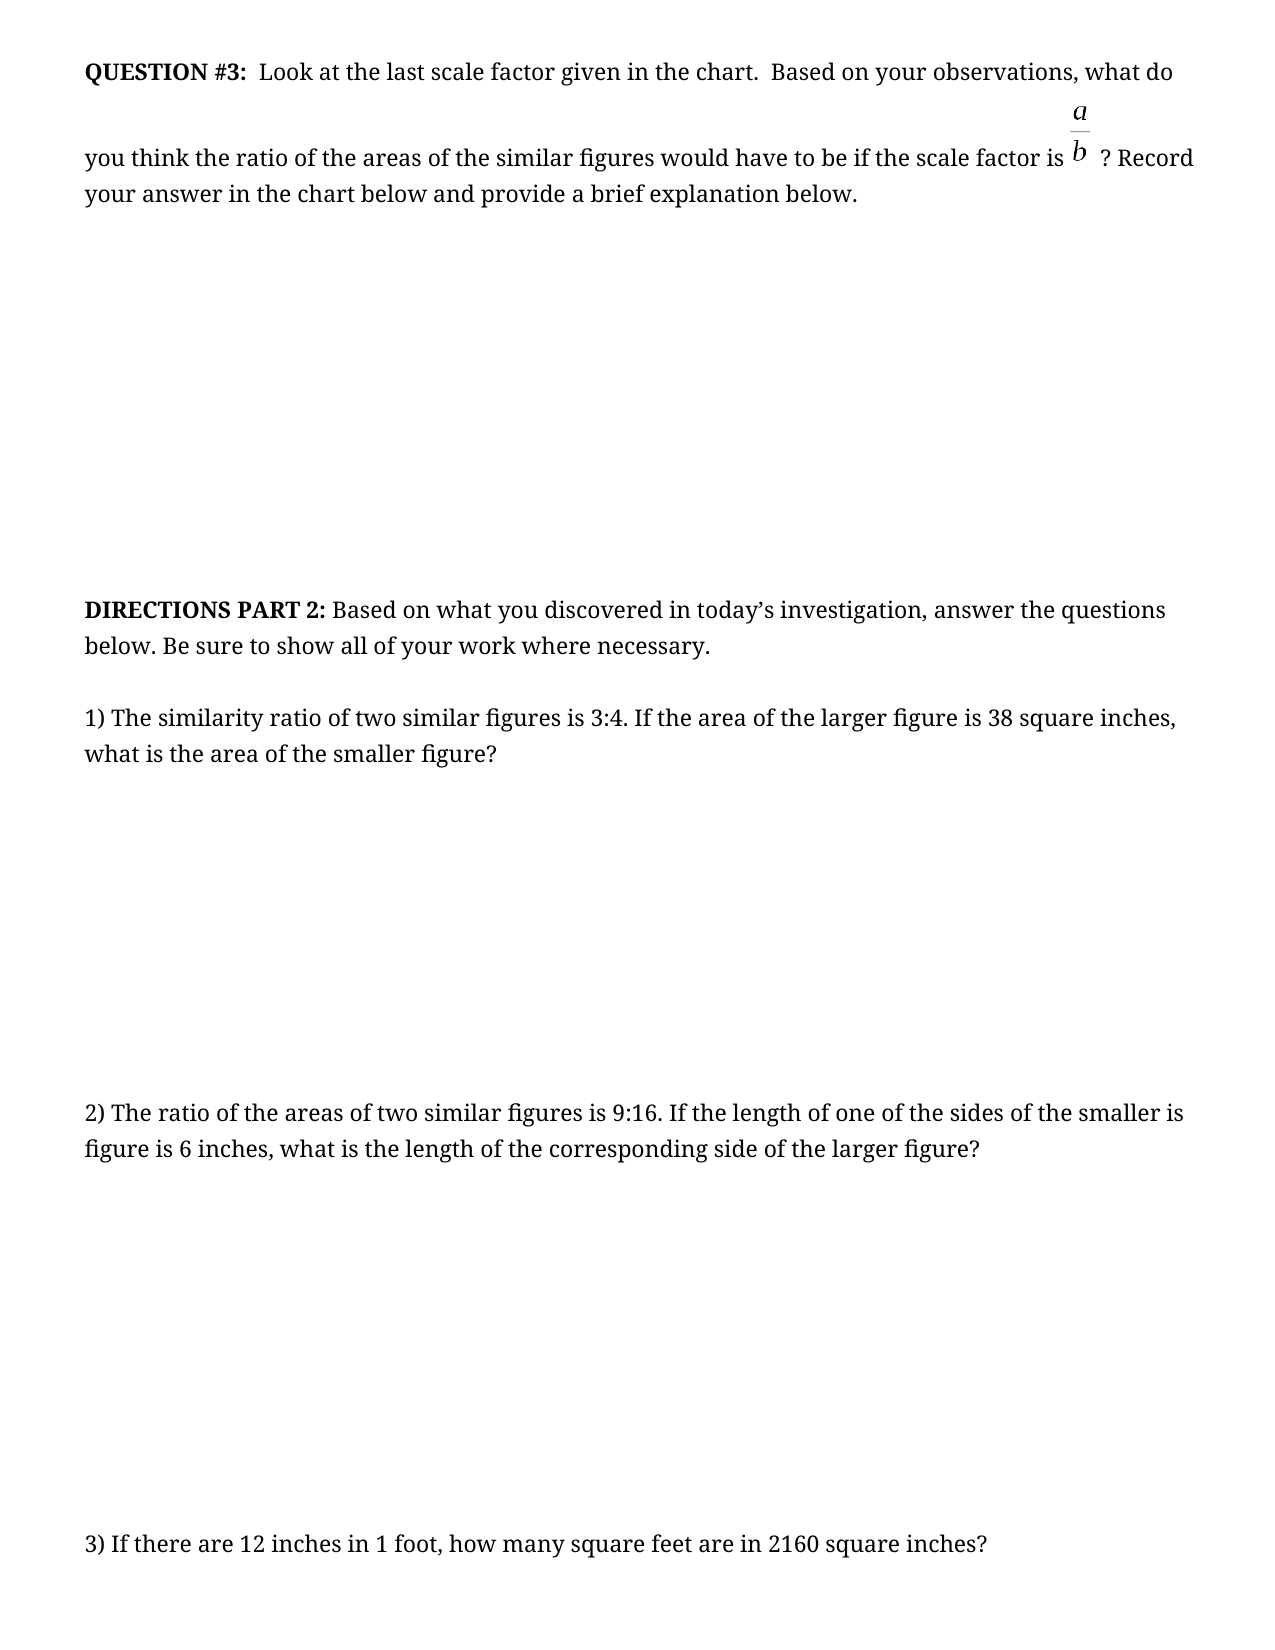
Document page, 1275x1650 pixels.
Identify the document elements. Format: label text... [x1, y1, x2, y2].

text 1) The similarity ratio of two similar figures is 3:4. If the area of the larger figure is 38 square inches, what is the area of the smaller figure? [84, 702, 1209, 769]
text DIRECTIONS PART 2: Based on what you discovered in today’s investigation, answer the questions below. Be sure to show all of your work where necessary. [84, 594, 1209, 661]
text 2) The ratio of the areas of two similar figures is 9:16. If the length of one of the sides of the smaller is figure is 6 inches, what is the length of the corresponding side of the larger figure? [84, 1097, 1209, 1164]
text 3) If there are 12 inches in 1 foot, how many square feet are in 2160 square inches? [84, 1528, 1209, 1559]
text QUESTION #3: Look at the last scale factor given in the chart. Based on your observations, what do you think the ratio of the areas of the similar figures would have to be if the scale factor is ? Record your answer in the chart below and provide a brief explanation below. [84, 56, 1209, 209]
